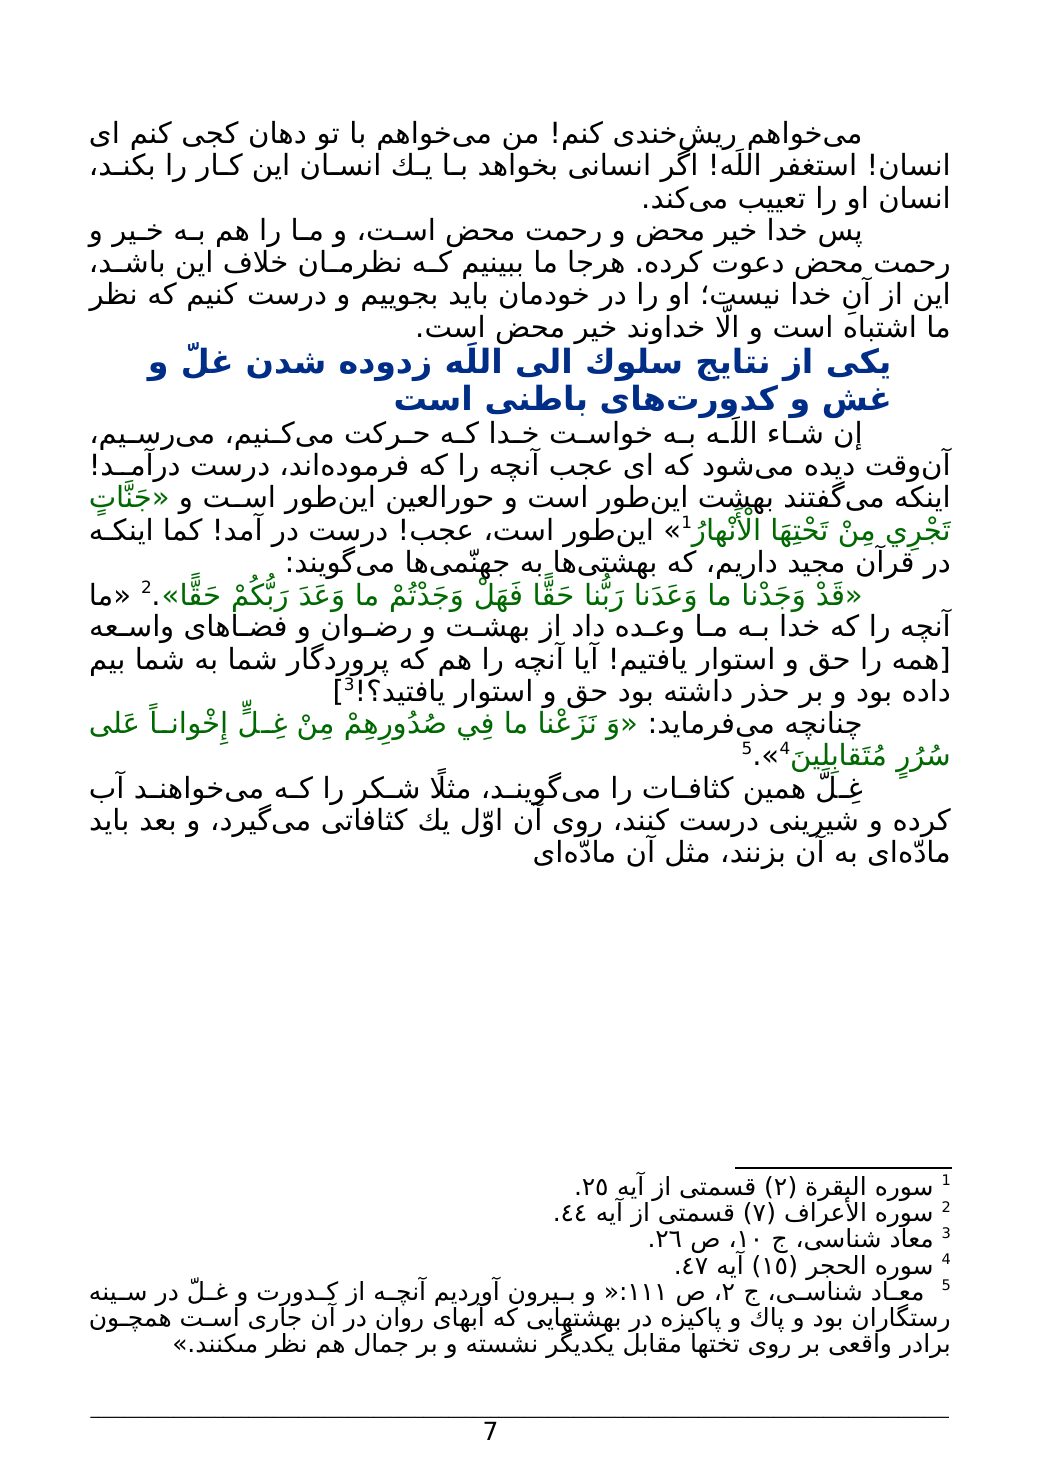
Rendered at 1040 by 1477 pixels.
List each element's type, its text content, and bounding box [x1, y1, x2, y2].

text «قَدْ وَجَدْنا ما وَعَدَنا رَبُّنا حَقًّا فَهَلْ وَجَدْتُمْ ما وَعَدَ رَبُّكُمْ حَقًّا». «ما آنچه را كه خدا به ما وعده داد از بهشت و رضوان و فضاهای واسعه [همه را حق و استوار یافتیم! آیا آنچه را هم كه پروردگار شما به شما بیم داده بود و بر حذر داشته بود حق و استوار یافتید؟!] [89, 579, 951, 708]
text چنانچه می‌فرماید: «وَ نَزَعْنا ما فِي صُدُورِهِمْ مِنْ غِلٍّ إِخْواناً عَلى‌ سُرُرٍ مُتَقابِلِينَ‌». [89, 708, 951, 773]
subtitle یكی از نتایج سلوك الی اللَه زدوده شدن غلّ و غش و كدورت‌های باطنی است‌ [148, 344, 892, 418]
text می‌خواهم ریش‌خندی كنم! من می‌خواهم با تو دهان كجی كنم ای انسان! استغفر اللَه! اگر انسانی بخواهد با یك انسان این كار را بكند، انسان او را تعییب می‌كند. [89, 118, 951, 215]
text إن شاء اللَه به خواست خدا كه حركت می‌كنیم، می‌رسیم، آن‌وقت دیده می‌شود كه ای عجب آنچه را كه فرموده‌اند، درست درآمد! اینكه می‌گفتند بهشت این‌طور است و حورالعین این‌طور است و «جَنَّاتٍ تَجْرِي مِنْ تَحْتِهَا الْأَنْهارُ» این‌طور است، عجب! درست در آمد! كما اینكه در قرآن مجید داریم، كه بهشتی‌ها به جهنّمی‌ها می‌گویند: [89, 418, 951, 579]
text پس خدا خیر محض و رحمت محض است، و ما را هم به خیر و رحمت محض دعوت كرده. هرجا ما ببینیم كه نظرمان خلاف این باشد، این از آنِ خدا نیست؛ او را در خودمان باید بجوییم و درست كنیم كه نظر ما اشتباه است و الّا خداوند خیر محض است. [89, 215, 951, 344]
text غِلّ همین كثافات را می‌گویند، مثلًا شكر را كه می‌خواهند آب كرده و شیرینی درست كنند، روی آن اوّل یك كثافاتی می‌گیرد، و بعد باید مادّه‌ای به آن بزنند، مثل آن مادّه‌ای‌ [89, 773, 951, 869]
